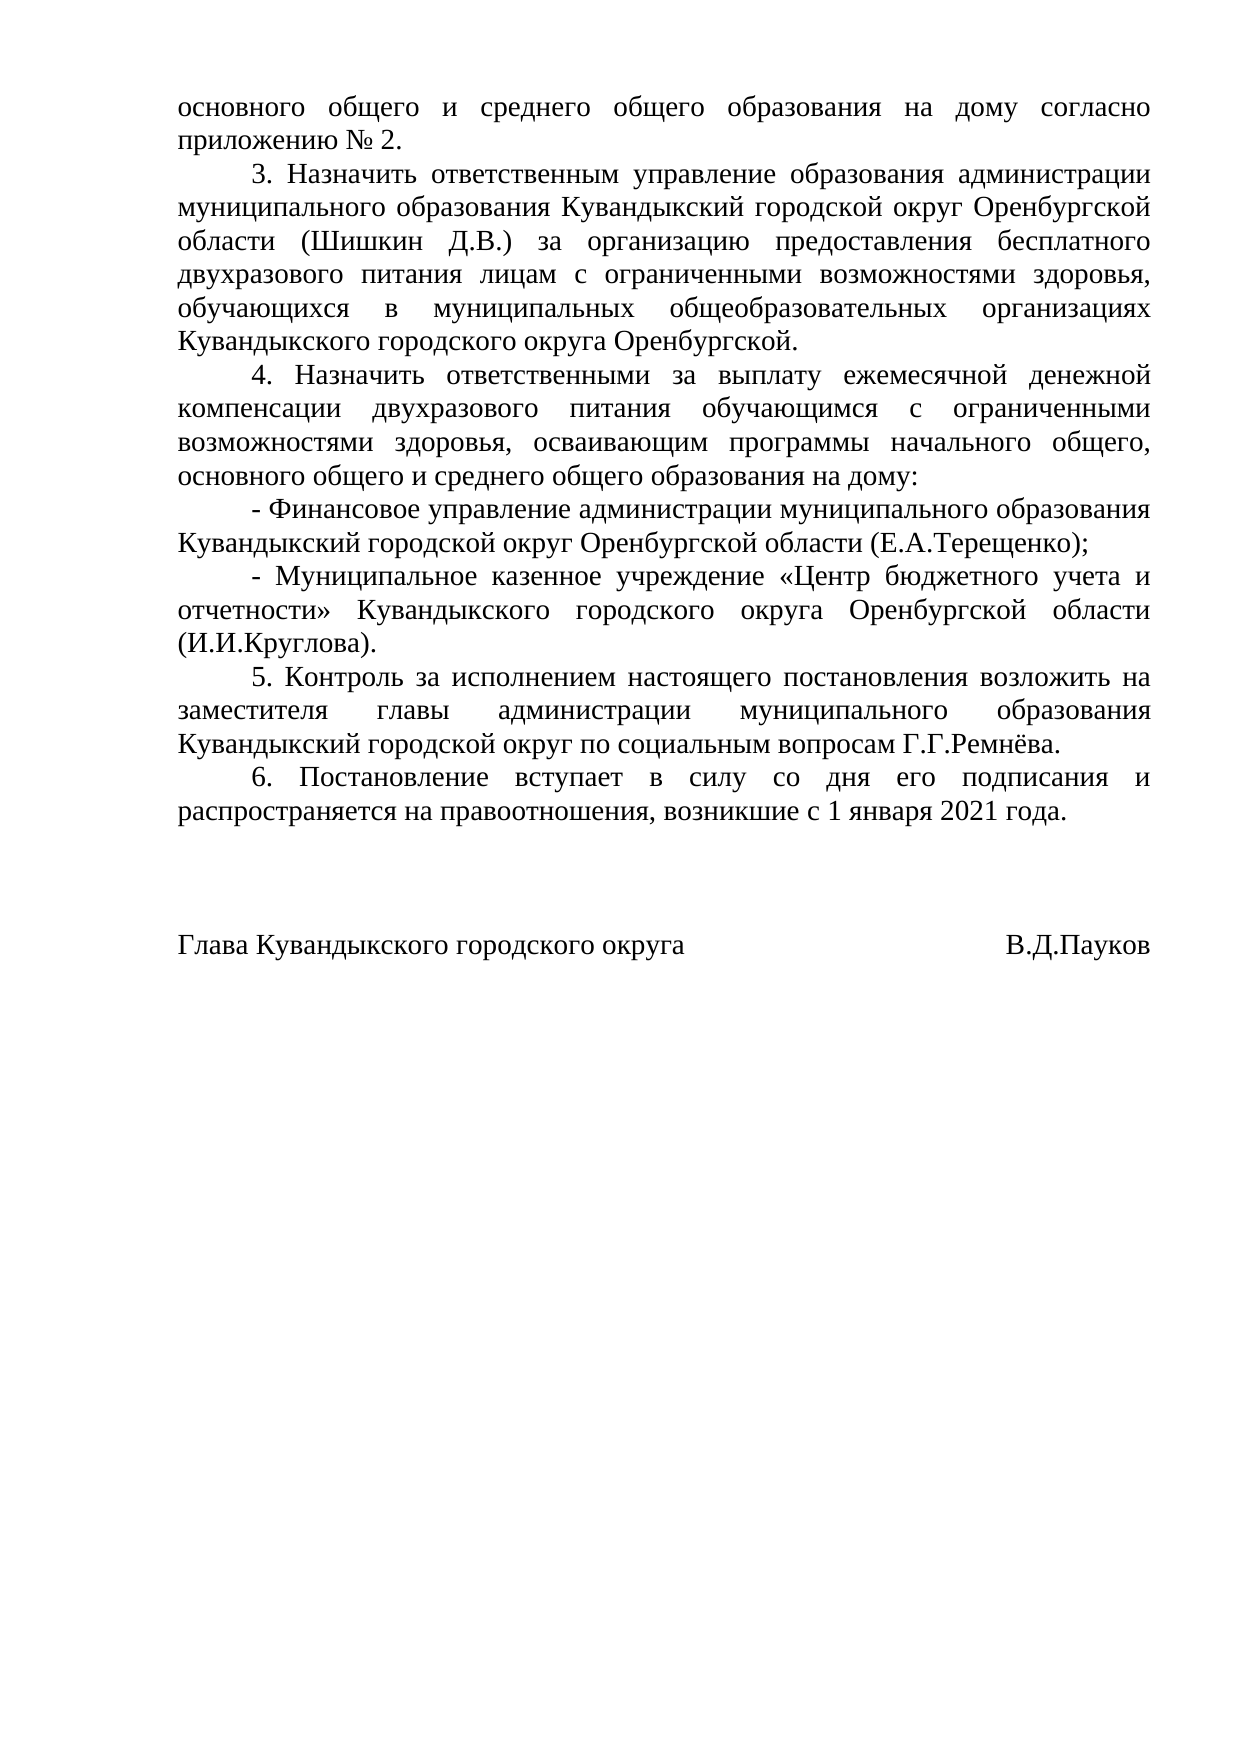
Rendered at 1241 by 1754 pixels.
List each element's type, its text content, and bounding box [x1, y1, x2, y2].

text - Финансовое управление администрации муниципального образования Кувандыкский городской округ Оренбургской области (Е.А.Терещенко); [177, 491, 1152, 558]
text - Муниципальное казенное учреждение «Центр бюджетного учета и отчетности» Кувандыкского городского округа Оренбургской области (И.И.Круглова). [177, 558, 1152, 659]
text 4. Назначить ответственными за выплату ежемесячной денежной компенсации двухразового питания обучающимся с ограниченными возможностями здоровья, осваивающим программы начального общего, основного общего и среднего общего образования на дому: [177, 357, 1152, 491]
text 6. Постановление вступает в силу со дня его подписания и распространяется на правоотношения, возникшие с 1 января 2021 года. [177, 759, 1152, 827]
text Глава Кувандыкского городского округа В.Д.Пауков [177, 927, 1152, 961]
text 5. Контроль за исполнением настоящего постановления возложить на заместителя главы администрации муниципального образования Кувандыкский городской округ по социальным вопросам Г.Г.Ремнёва. [177, 659, 1152, 759]
text 3. Назначить ответственным управление образования администрации муниципального образования Кувандыкский городской округ Оренбургской области (Шишкин Д.В.) за организацию предоставления бесплатного двухразового питания лицам с ограниченными возможностями здоровья, обучающихся в муниципальных общеобразовательных организациях Кувандыкского городского округа Оренбургской. [177, 156, 1152, 357]
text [177, 89, 1152, 156]
